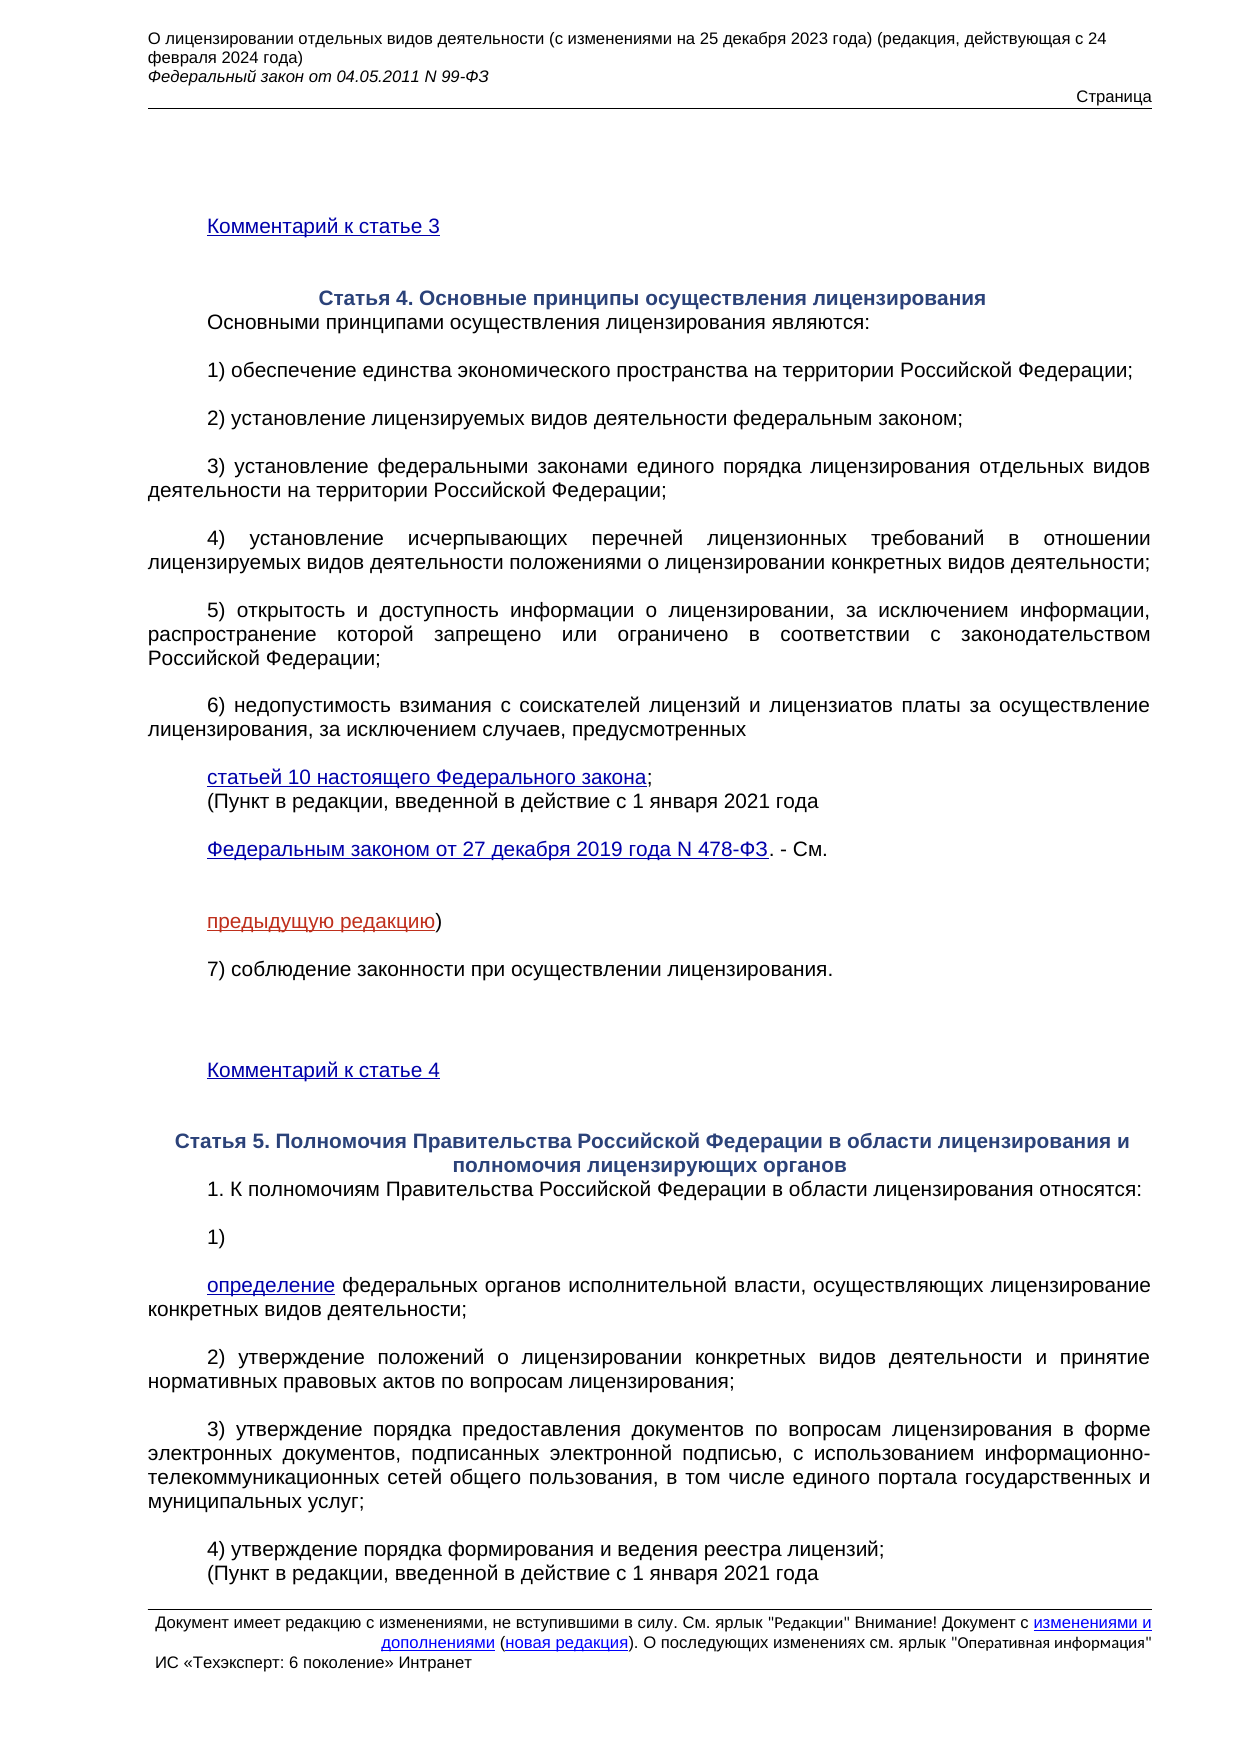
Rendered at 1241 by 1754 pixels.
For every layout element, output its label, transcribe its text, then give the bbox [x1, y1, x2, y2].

text 2) установление лицензируемых видов деятельности федеральным законом; [148, 406, 1152, 430]
text 1. К полномочиям Правительства Российской Федерации в области лицензирования относятся: [148, 1177, 1152, 1201]
text Комментарий к статье 4 [148, 1057, 1152, 1081]
text (Пункт в редакции, введенной в действие с 1 января 2021 года [148, 1561, 1152, 1584]
text 7) соблюдение законности при осуществлении лицензирования. [148, 957, 1152, 981]
text Основными принципами осуществления лицензирования являются: [148, 310, 1152, 334]
text определение федеральных органов исполнительной власти, осуществляющих лицензирование конкретных видов деятельности; [148, 1273, 1152, 1321]
text статьей 10 настоящего Федерального закона; [148, 765, 1152, 789]
text Федеральным законом от 27 декабря 2019 года N 478-ФЗ. - См. [148, 837, 1152, 861]
text Статья 4. Основные принципы осуществления лицензирования [148, 286, 1152, 310]
text 6) недопустимость взимания с соискателей лицензий и лицензиатов платы за осуществление лицензирования, за исключением случаев, предусмотренных [148, 693, 1152, 741]
text 3) установление федеральными законами единого порядка лицензирования отдельных видов деятельности на территории Российской Федерации; [148, 454, 1152, 502]
text 3) утверждение порядка предоставления документов по вопросам лицензирования в форме электронных документов, подписанных электронной подписью, с использованием информационно-телекоммуникационных сетей общего пользования, в том числе единого портала государственных и муниципальных услуг; [148, 1417, 1152, 1513]
text (Пункт в редакции, введенной в действие с 1 января 2021 года [148, 789, 1152, 813]
text Статья 5. Полномочия Правительства Российской Федерации в области лицензирования и полномочия лицензирующих органов [148, 1129, 1152, 1177]
text 4) утверждение порядка формирования и ведения реестра лицензий; [148, 1537, 1152, 1561]
text 5) открытость и доступность информации о лицензировании, за исключением информации, распространение которой запрещено или ограничено в соответствии с законодательством Российской Федерации; [148, 597, 1152, 669]
text 2) утверждение положений о лицензировании конкретных видов деятельности и принятие нормативных правовых актов по вопросам лицензирования; [148, 1345, 1152, 1393]
text 4) установление исчерпывающих перечней лицензионных требований в отношении лицензируемых видов деятельности положениями о лицензировании конкретных видов деятельности; [148, 526, 1152, 573]
text Комментарий к статье 3 [148, 214, 1152, 238]
text предыдущую редакцию) [148, 909, 1152, 933]
text 1) обеспечение единства экономического пространства на территории Российской Федерации; [148, 358, 1152, 382]
text 1) [148, 1225, 1152, 1249]
